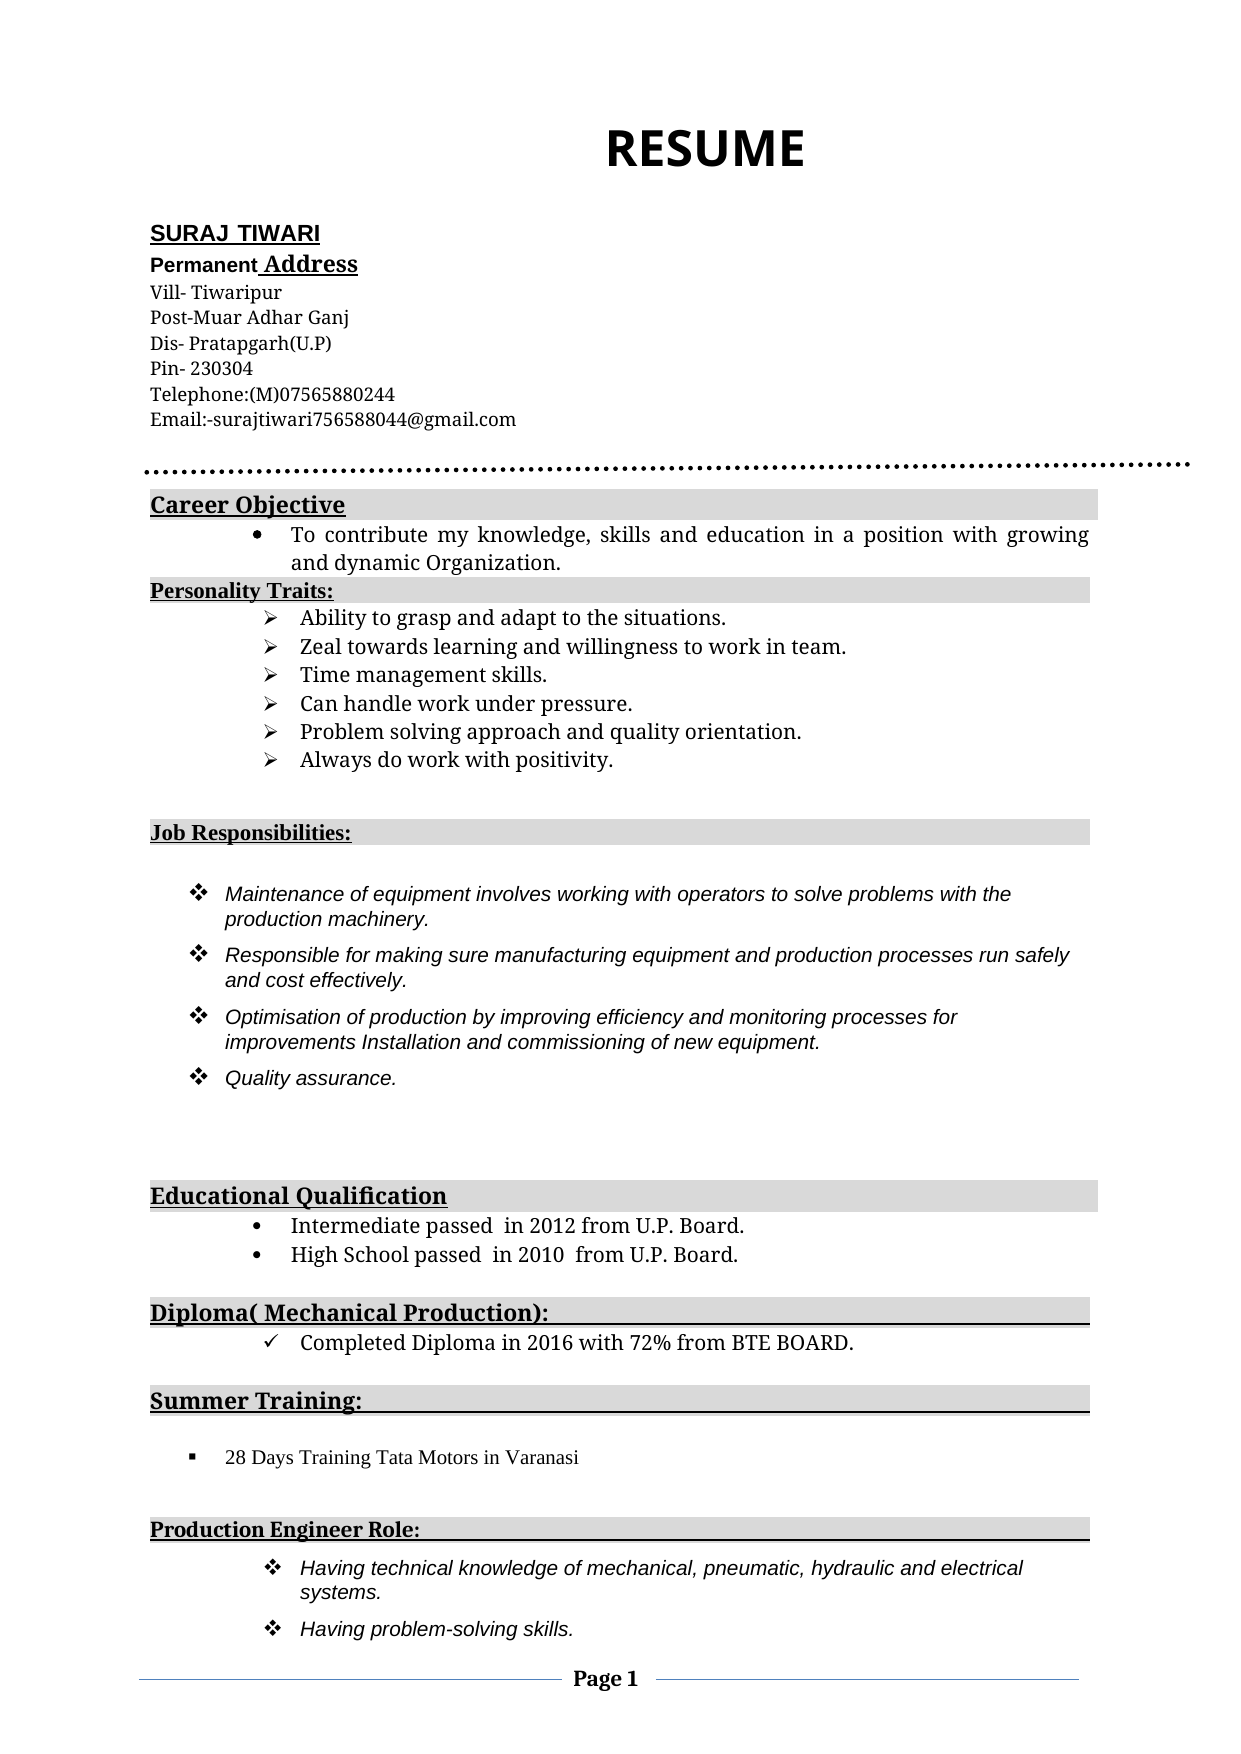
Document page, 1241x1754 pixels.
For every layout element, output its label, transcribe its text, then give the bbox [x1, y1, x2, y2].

list Completed Diploma in 2016 with 72% from BTE BOARD. [262, 1328, 1090, 1357]
text Dis- Pratapgarh(U.P) [150, 330, 1090, 356]
text Production Engineer Role: [150, 1517, 1090, 1539]
text Career Objective [150, 489, 1098, 520]
list Problem solving approach and quality orientation. [262, 717, 1090, 746]
text Email:-surajtiwari756588044@gmail.com [150, 407, 1090, 432]
list Zeal towards learning and willingness to work in team. [262, 632, 1090, 660]
list High School passed in 2010 from U.P. Board. [253, 1240, 1090, 1268]
list 28 Days Training Tata Motors in Varanasi [187, 1445, 1090, 1469]
text Telephone:(M)07565880244 [150, 381, 1090, 407]
list Can handle work under pressure. [262, 689, 1090, 717]
list Quality assurance. [187, 1066, 1090, 1144]
text Diploma( Mechanical Production): [150, 1297, 1090, 1323]
list Optimisation of production by improving efficiency and monitoring processes for improvements Installation and commissioning of new equipment. [187, 1005, 1090, 1054]
text Pin- 230304 [150, 356, 1090, 381]
list Having problem-solving skills. [262, 1617, 1090, 1641]
list Ability to grasp and adapt to the situations. [262, 603, 1090, 632]
list Time management skills. [262, 660, 1090, 689]
list Maintenance of equipment involves working with operators to solve problems with the production machinery. [187, 882, 1090, 931]
text Summer Training: [150, 1385, 1090, 1411]
text Vill- Tiwaripur [150, 279, 1090, 304]
text Educational Qualification [150, 1180, 1098, 1212]
text Job Responsibilities: [150, 819, 1090, 845]
list To contribute my knowledge, skills and education in a position with growing and dynamic Organization. [253, 520, 1090, 577]
text RESUME [150, 112, 1090, 181]
list Having technical knowledge of mechanical, pneumatic, hydraulic and electrical systems. [262, 1556, 1090, 1604]
text Permanent Address [150, 248, 1090, 279]
text Post-Muar Adhar Ganj [150, 304, 1090, 330]
text suraj tiwari [150, 214, 1090, 248]
list Intermediate passed in 2012 from U.P. Board. [253, 1212, 1090, 1240]
text Personality Traits: [150, 577, 1090, 603]
list Always do work with positivity. [262, 746, 1090, 774]
list Responsible for making sure manufacturing equipment and production processes run safely and cost effectively. [187, 943, 1090, 992]
